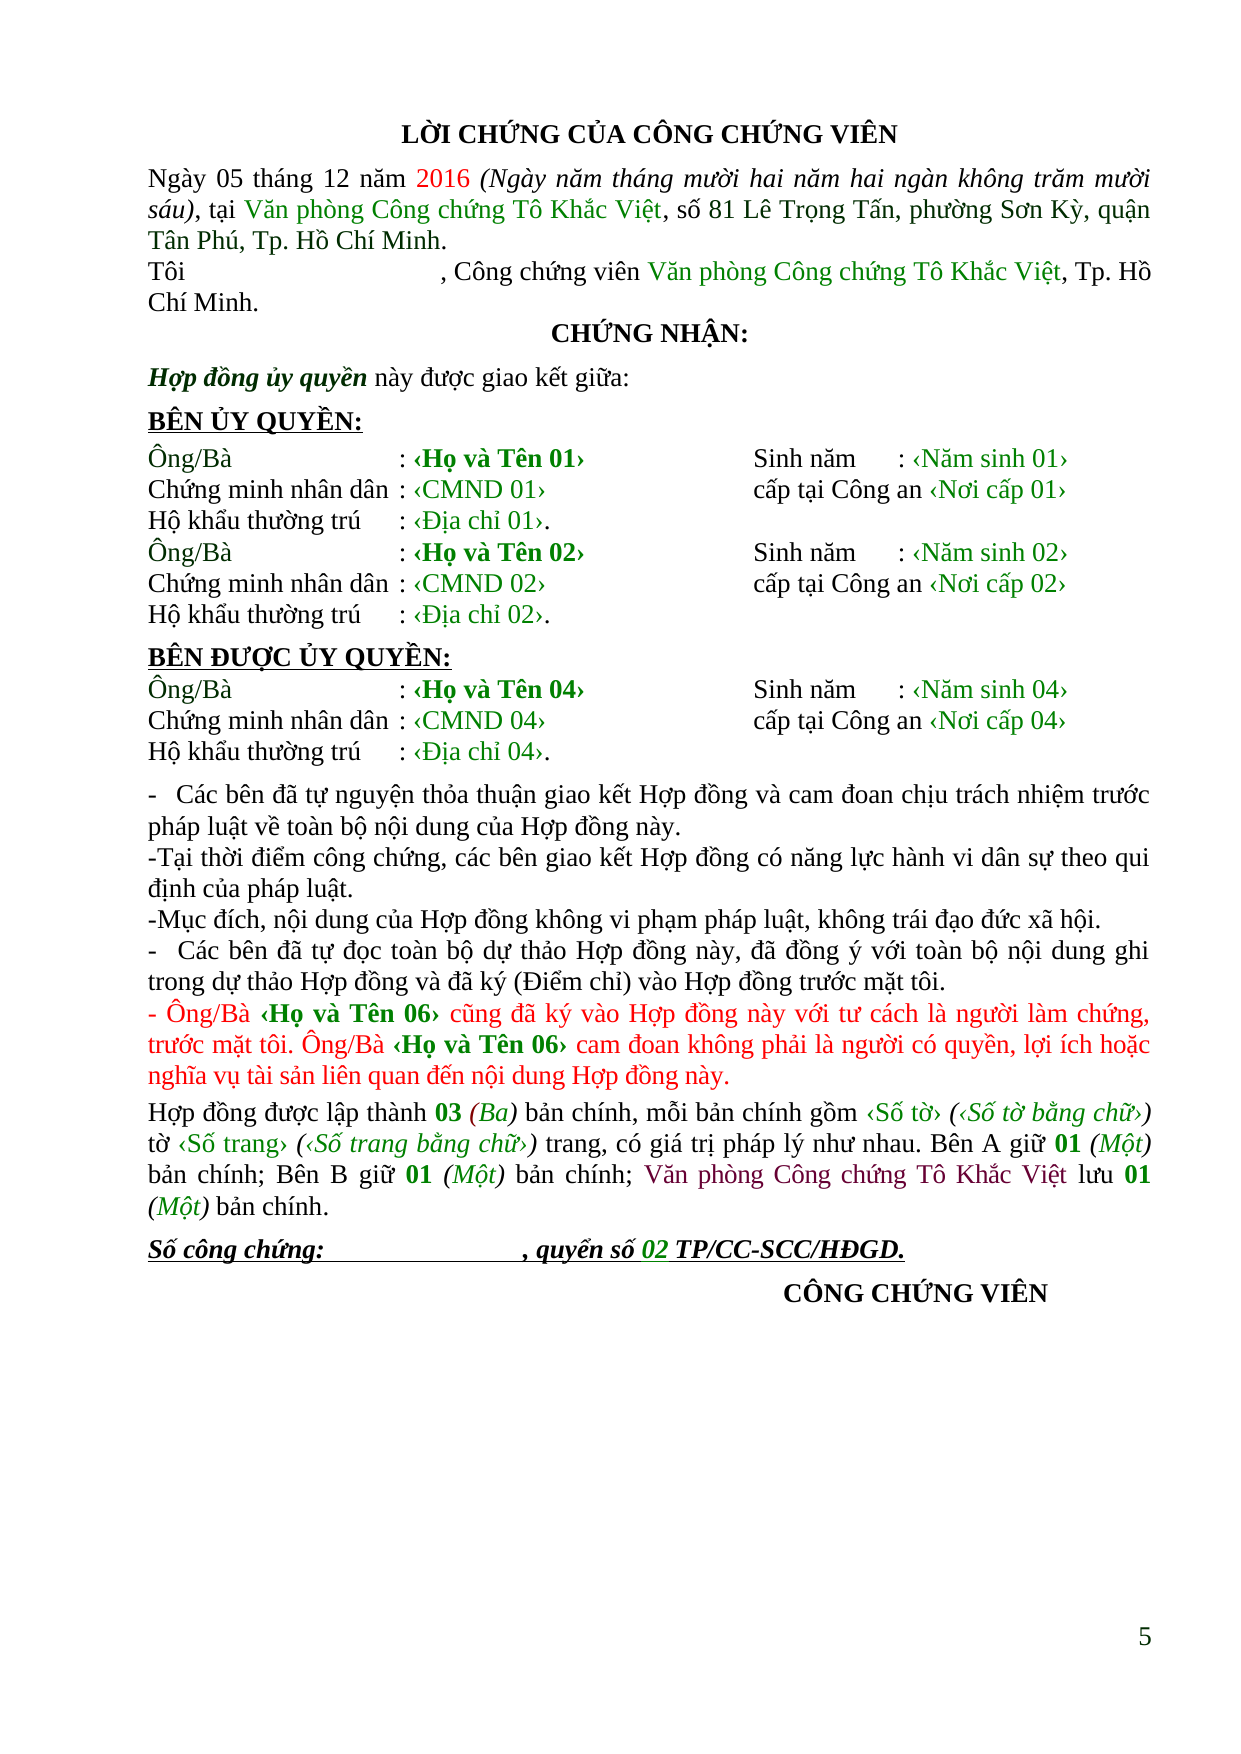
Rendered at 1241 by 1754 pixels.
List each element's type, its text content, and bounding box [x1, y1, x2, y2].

list Tại thời điểm công chứng, các bên giao kết Hợp đồng có năng lực hành vi dân sự theo qui định của pháp luật. [148, 841, 1152, 903]
text này được giao kết giữa: [148, 361, 1152, 392]
text BÊN ỦY QUYỀN: [148, 405, 1152, 436]
text Ngày tháng năm ), tại , số . [148, 162, 1152, 255]
text CHỨNG NHẬN: [148, 317, 1152, 349]
text LỜI CHỨNG CỦA CÔNG CHỨNG VIÊN [148, 118, 1152, 149]
text Tôi , Công chứng viên , Tp. Hồ Chí Minh. [148, 255, 1152, 317]
text Số công chứng: , quyển số TP/CC-SCC/HĐGD. [148, 1233, 1152, 1264]
list Các bên đã tự nguyện thỏa thuận giao kết Hợp đồng và cam đoan chịu trách nhiệm trước pháp luật về toàn bộ nội dung của Hợp đồng này. [148, 779, 1152, 841]
text Hợp đồng được lập thành () bản chính, mỗi bản chính gồm () tờ () trang, có giá trị pháp lý như nhau. Bên A giữ () bản chính; Bên B giữ () bản chính; lưu () bản chính. [148, 1096, 1152, 1221]
text - Ông/Bà cũng đã ký vào Hợp đồng này với tư cách là người làm chứng, trước mặt tôi. Ông/Bà cam đoan không phải là người có quyền, lợi ích hoặc nghĩa vụ tài sản liên quan đến nội dung Hợp đồng này. [148, 997, 1152, 1090]
text CÔNG CHỨNG VIÊN [148, 1277, 1152, 1308]
text BÊN ĐƯỢC ỦY QUYỀN: [148, 642, 1152, 673]
list Các bên đã tự đọc toàn bộ dự thảo Hợp đồng này, đã đồng ý với toàn bộ nội dung ghi trong dự thảo Hợp đồng và đã ký (Điểm chỉ) vào Hợp đồng trước mặt tôi. [148, 934, 1152, 997]
list Mục đích, nội dung của Hợp đồng không vi phạm pháp luật, không trái đạo đức xã hội. [148, 903, 1152, 934]
